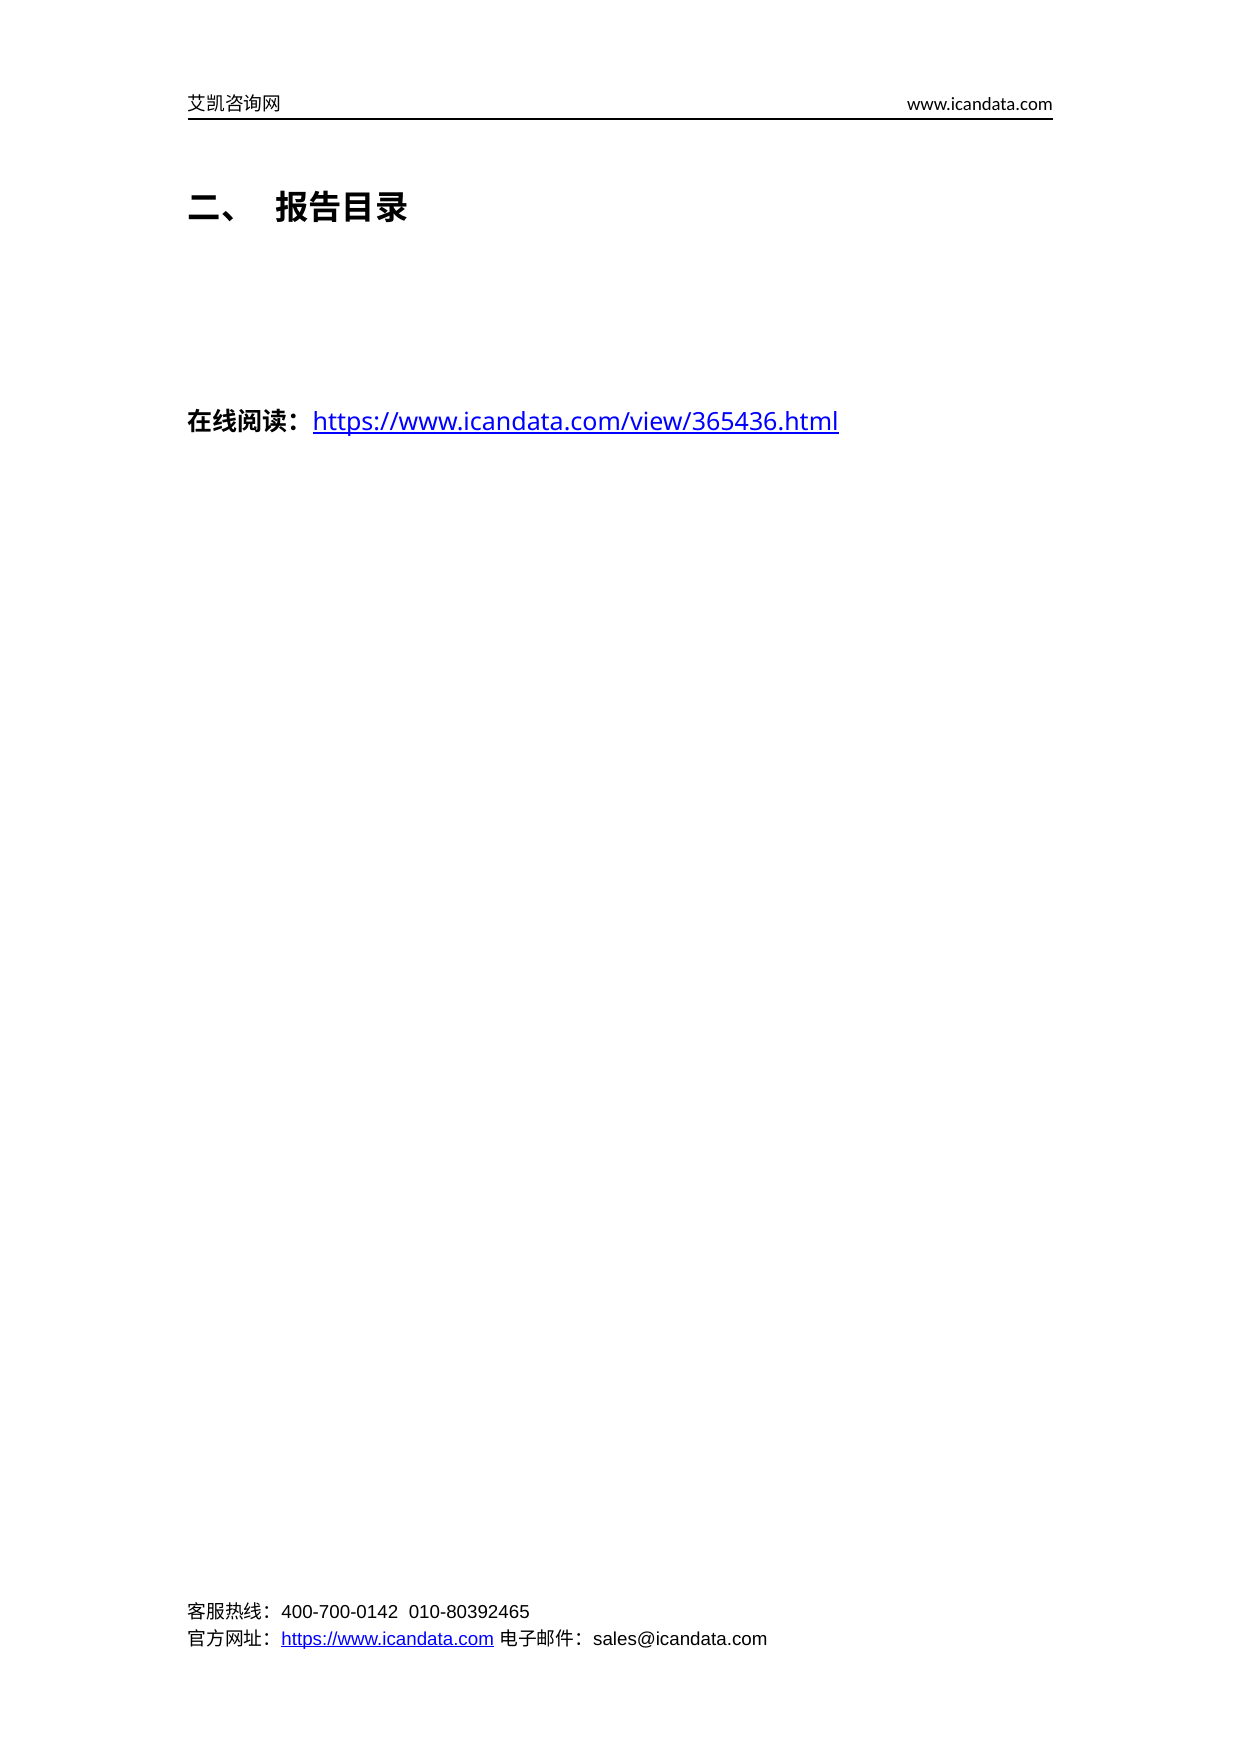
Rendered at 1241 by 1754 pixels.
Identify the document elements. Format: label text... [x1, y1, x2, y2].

subtitle 报告目录 [187, 172, 1053, 237]
text 在线阅读：https://www.icandata.com/view/365436.html [187, 387, 1053, 452]
